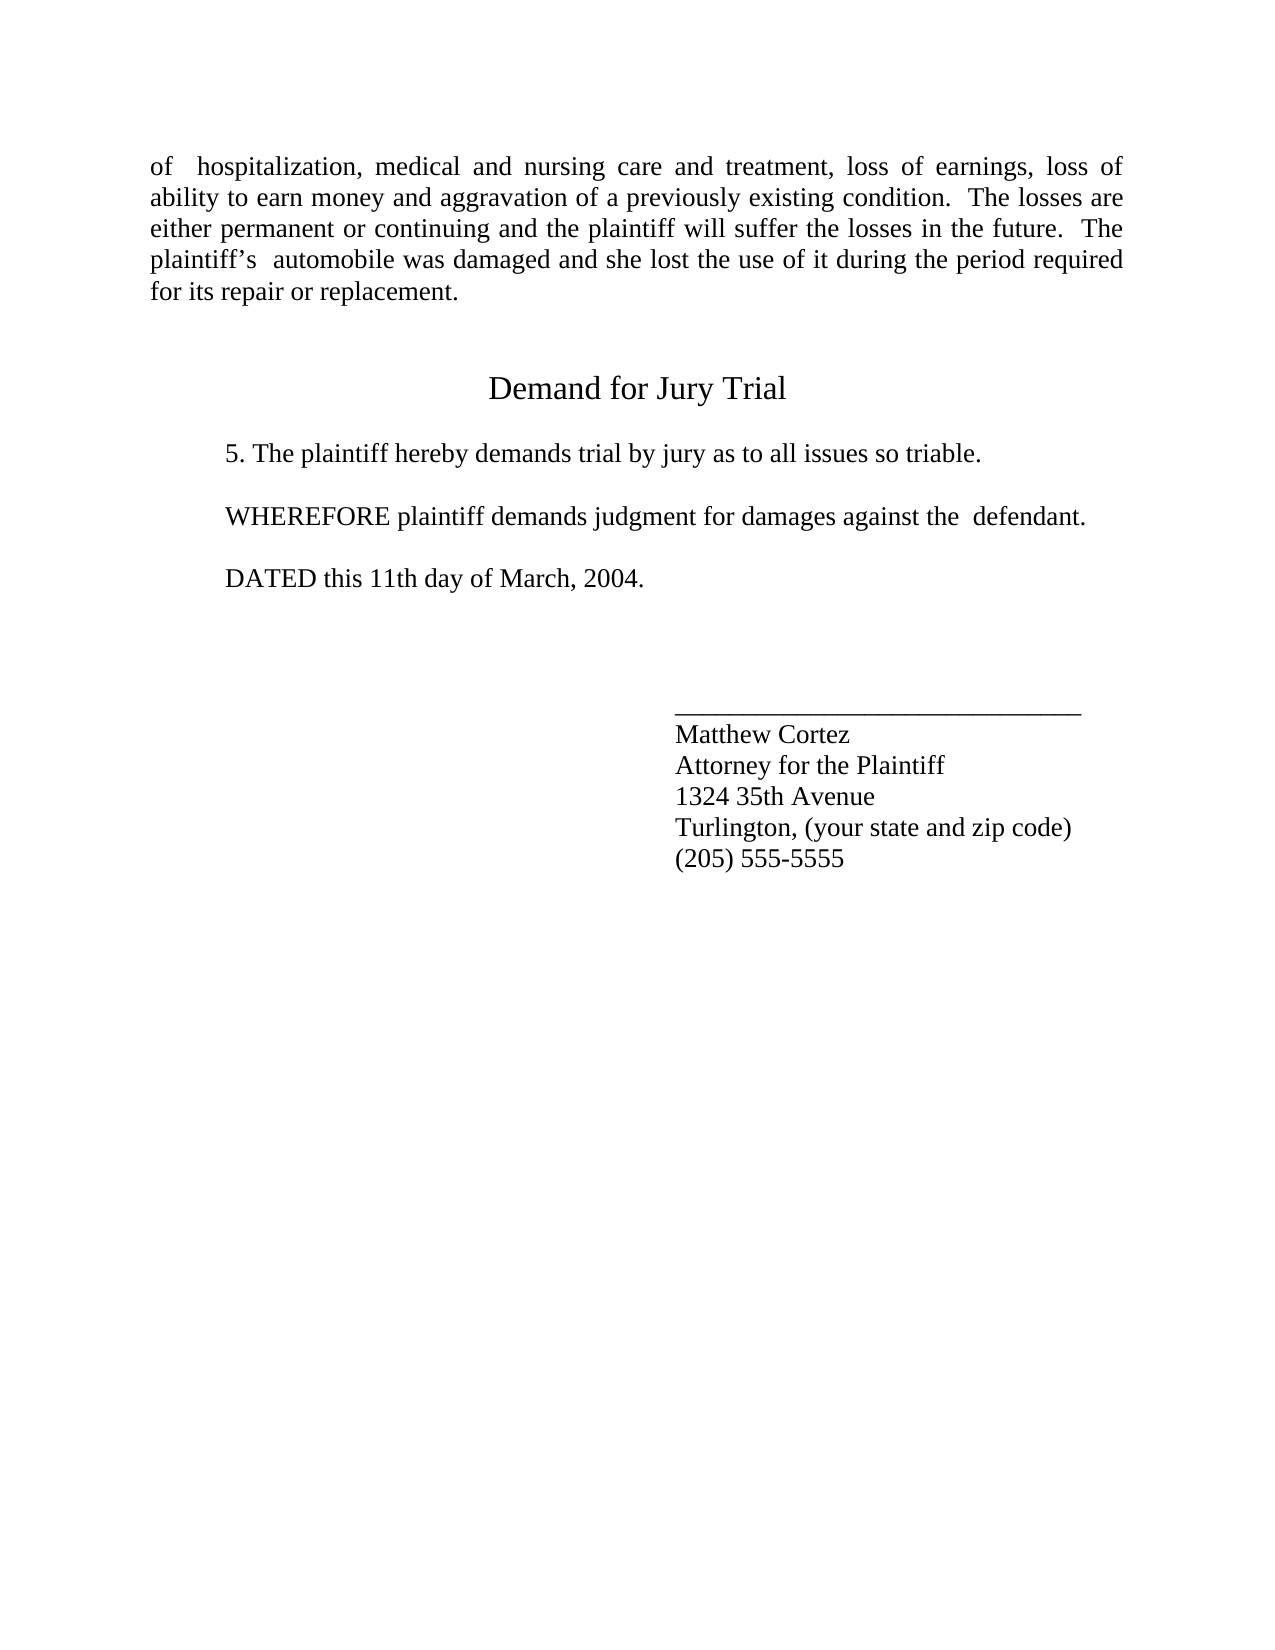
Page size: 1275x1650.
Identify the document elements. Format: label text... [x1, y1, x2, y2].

text Attorney for the Plaintiff [150, 749, 1125, 780]
text Demand for Jury Trial [150, 368, 1125, 406]
text 5. The plaintiff hereby demands trial by jury as to all issues so triable. [150, 437, 1125, 469]
text (205) 555-5555 [150, 842, 1125, 873]
text Turlington, (your state and zip code) [150, 811, 1125, 842]
text 1324 35th Avenue [150, 780, 1125, 811]
text ______________________________ [150, 687, 1125, 718]
text Matthew Cortez [150, 718, 1125, 749]
text WHEREFORE plaintiff demands judgment for damages against the defendant. [150, 500, 1125, 531]
text DATED this 11th day of March, 2004. [150, 562, 1125, 593]
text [150, 150, 1125, 306]
